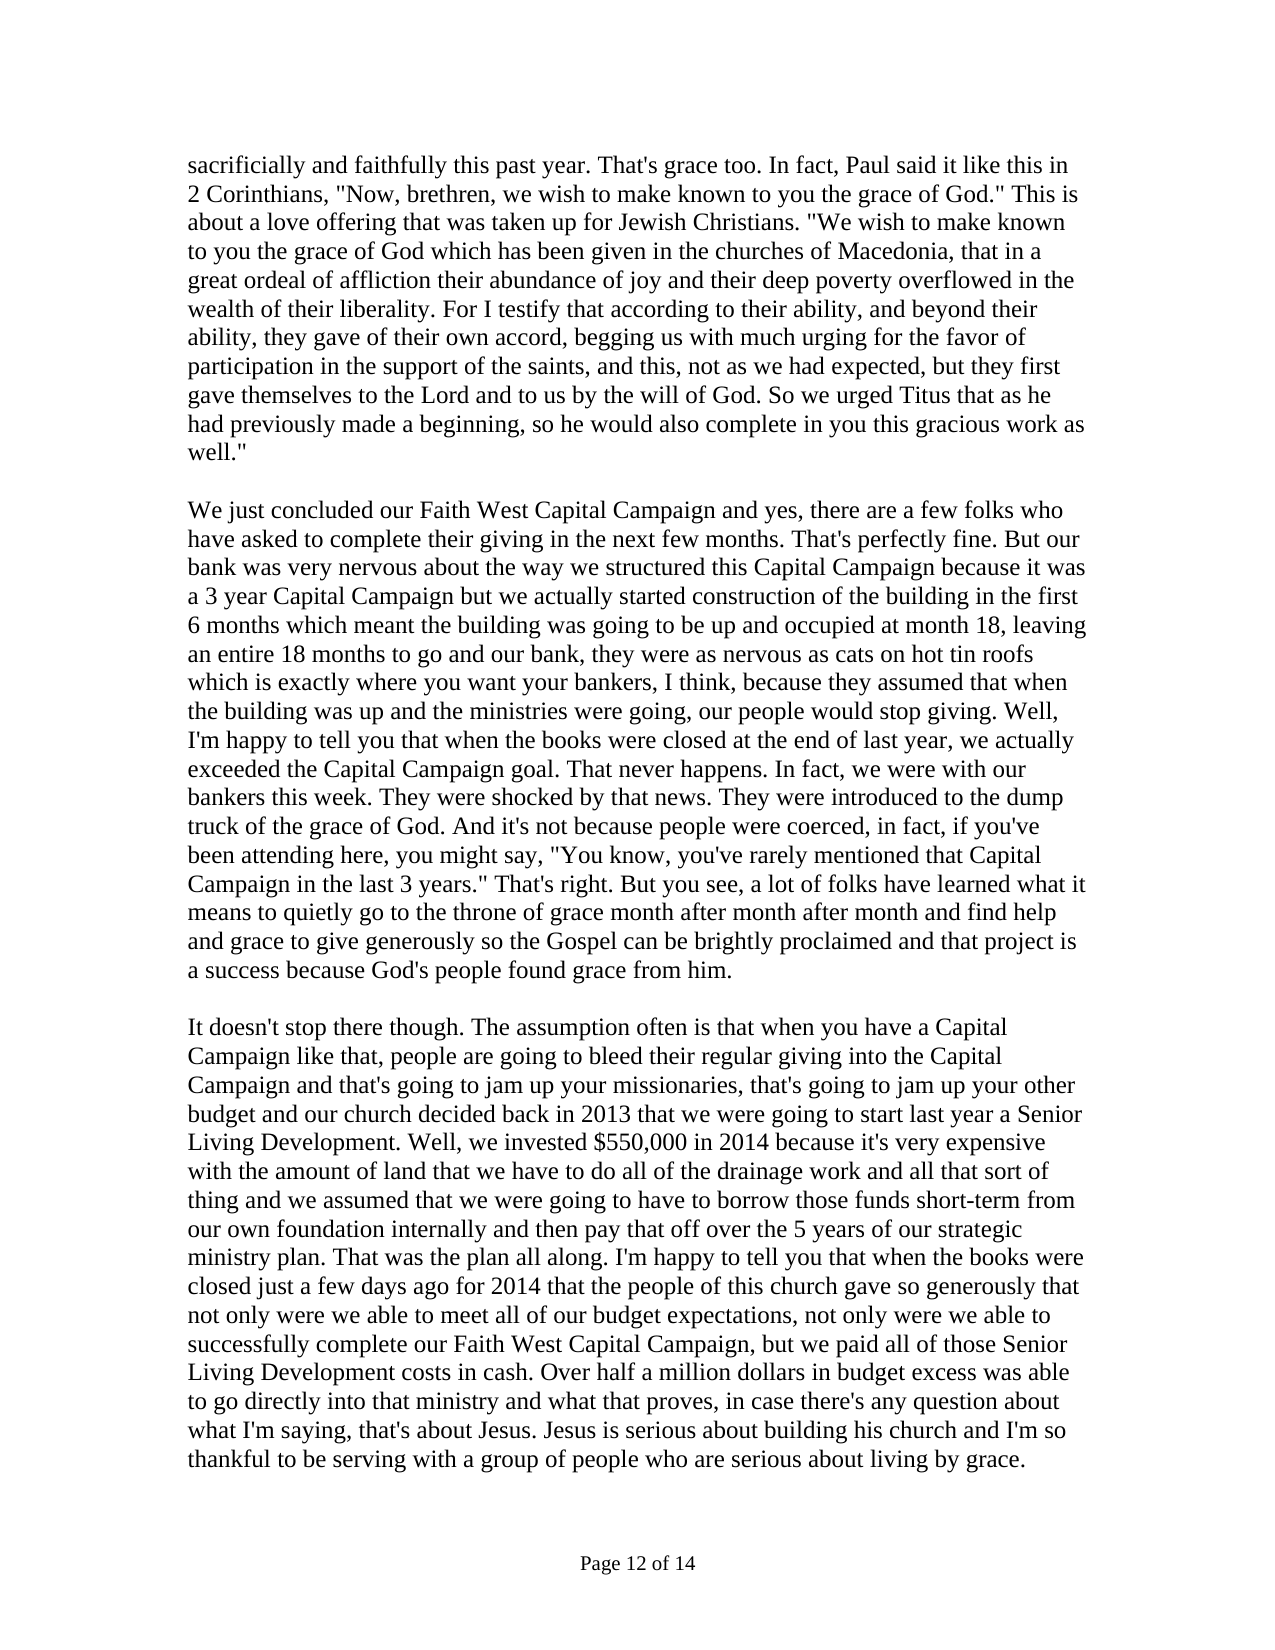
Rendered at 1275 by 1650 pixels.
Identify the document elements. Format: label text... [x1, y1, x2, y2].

text We just concluded our Faith West Capital Campaign and yes, there are a few folks who have asked to complete their giving in the next few months. That's perfectly fine. But our bank was very nervous about the way we structured this Capital Campaign because it was a 3 year Capital Campaign but we actually started construction of the building in the first 6 months which meant the building was going to be up and occupied at month 18, leaving an entire 18 months to go and our bank, they were as nervous as cats on hot tin roofs which is exactly where you want your bankers, I think, because they assumed that when the building was up and the ministries were going, our people would stop giving. Well, I'm happy to tell you that when the books were closed at the end of last year, we actually exceeded the Capital Campaign goal. That never happens. In fact, we were with our bankers this week. They were shocked by that news. They were introduced to the dump truck of the grace of God. And it's not because people were coerced, in fact, if you've been attending here, you might say, "You know, you've rarely mentioned that Capital Campaign in the last 3 years." That's right. But you see, a lot of folks have learned what it means to quietly go to the throne of grace month after month after month and find help and grace to give generously so the Gospel can be brightly proclaimed and that project is a success because God's people found grace from him. [187, 495, 1087, 984]
text It doesn't stop there though. The assumption often is that when you have a Capital Campaign like that, people are going to bleed their regular giving into the Capital Campaign and that's going to jam up your missionaries, that's going to jam up your other budget and our church decided back in 2013 that we were going to start last year a Senior Living Development. Well, we invested $550,000 in 2014 because it's very expensive with the amount of land that we have to do all of the drainage work and all that sort of thing and we assumed that we were going to have to borrow those funds short-term from our own foundation internally and then pay that off over the 5 years of our strategic ministry plan. That was the plan all along. I'm happy to tell you that when the books were closed just a few days ago for 2014 that the people of this church gave so generously that not only were we able to meet all of our budget expectations, not only were we able to successfully complete our Faith West Capital Campaign, but we paid all of those Senior Living Development costs in cash. Over half a million dollars in budget excess was able to go directly into that ministry and what that proves, in case there's any question about what I'm saying, that's about Jesus. Jesus is serious about building his church and I'm so thankful to be serving with a group of people who are serious about living by grace. [187, 1012, 1087, 1472]
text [187, 150, 1087, 466]
